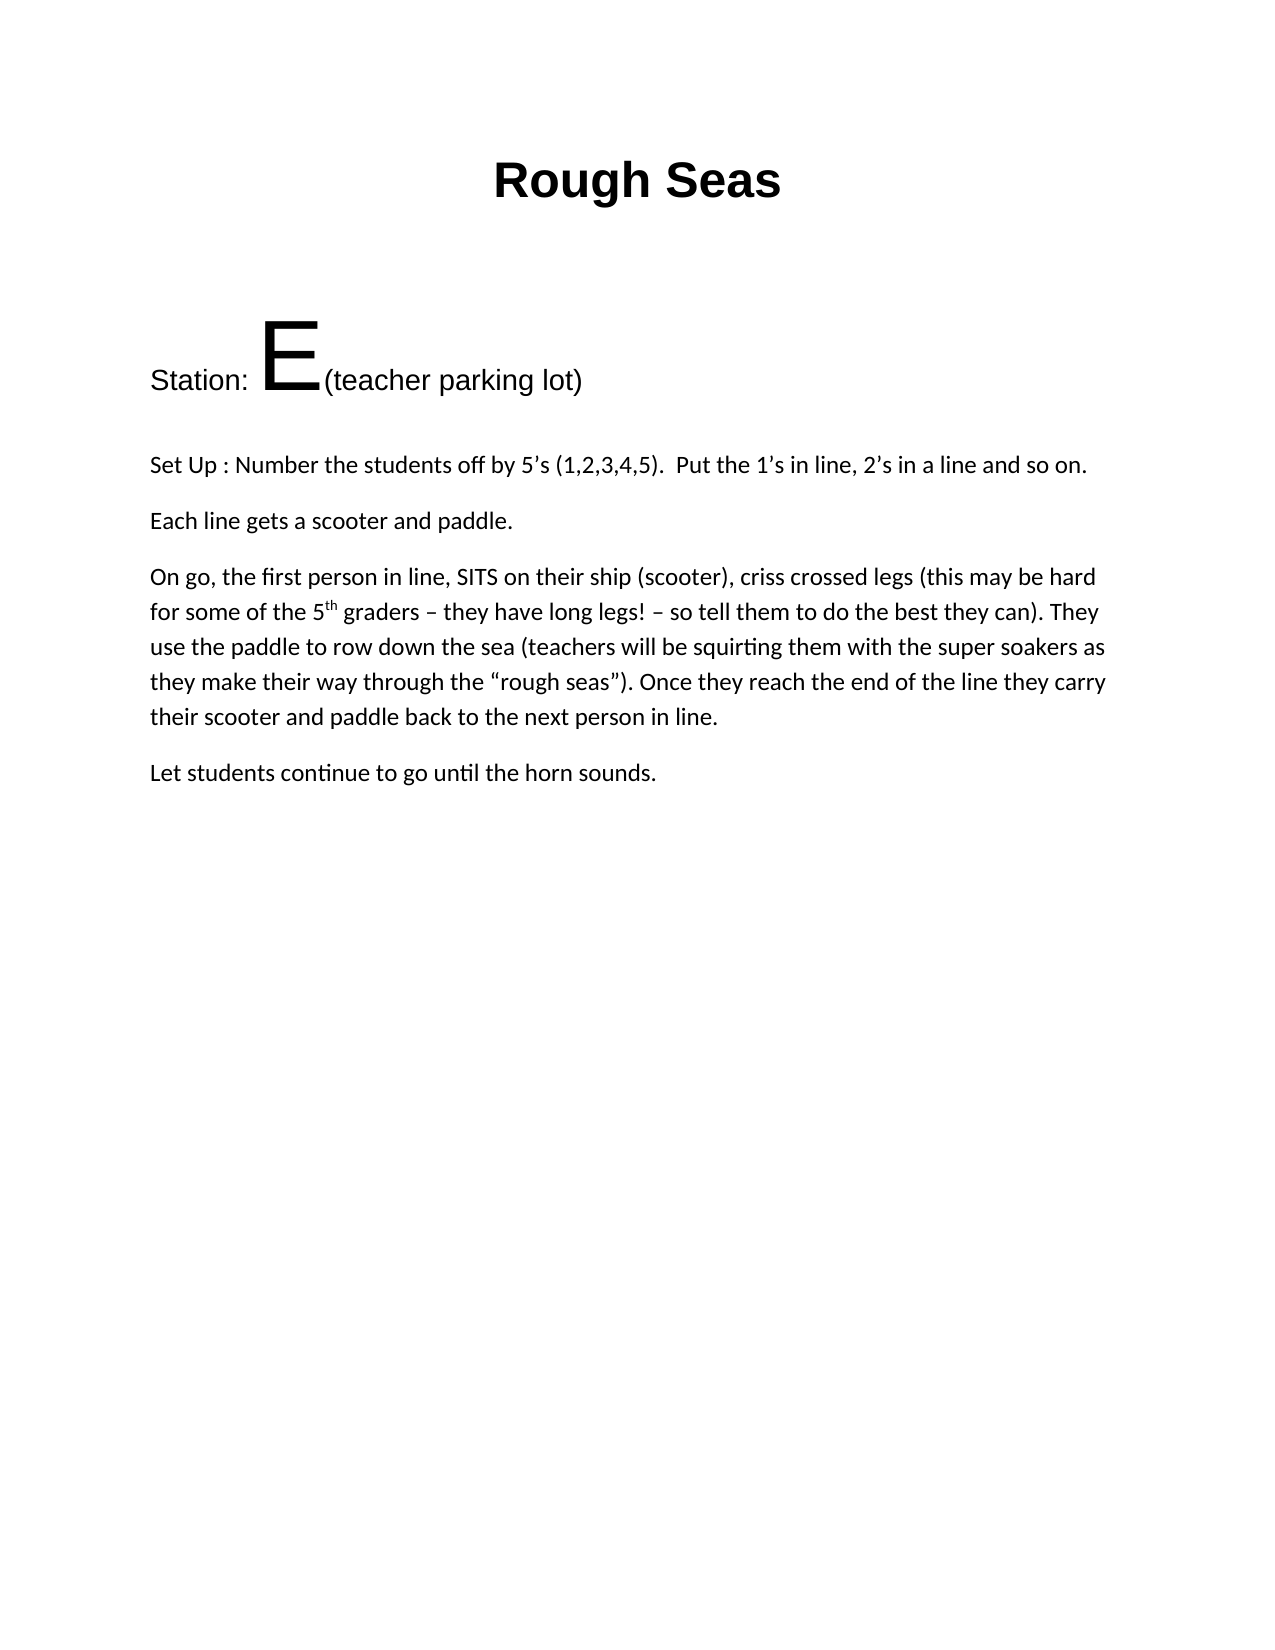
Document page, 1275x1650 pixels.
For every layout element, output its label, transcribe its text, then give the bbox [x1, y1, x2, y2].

text Station: E(teacher parking lot) [150, 296, 1125, 411]
text On go, the first person in line, SITS on their ship (scooter), criss crossed legs (this may be hard for some of the 5th graders – they have long legs! – so tell them to do the best they can). They use the paddle to row down the sea (teachers will be squirting them with the super soakers as they make their way through the “rough seas”). Once they reach the end of the line they carry their scooter and paddle back to the next person in line. [150, 561, 1125, 731]
text Set Up : Number the students off by 5’s (1,2,3,4,5). Put the 1’s in line, 2’s in a line and so on. [150, 449, 1125, 480]
text Let students continue to go until the horn sounds. [150, 757, 1125, 787]
text Each line gets a scooter and paddle. [150, 505, 1125, 536]
text Rough Seas [150, 150, 1125, 207]
